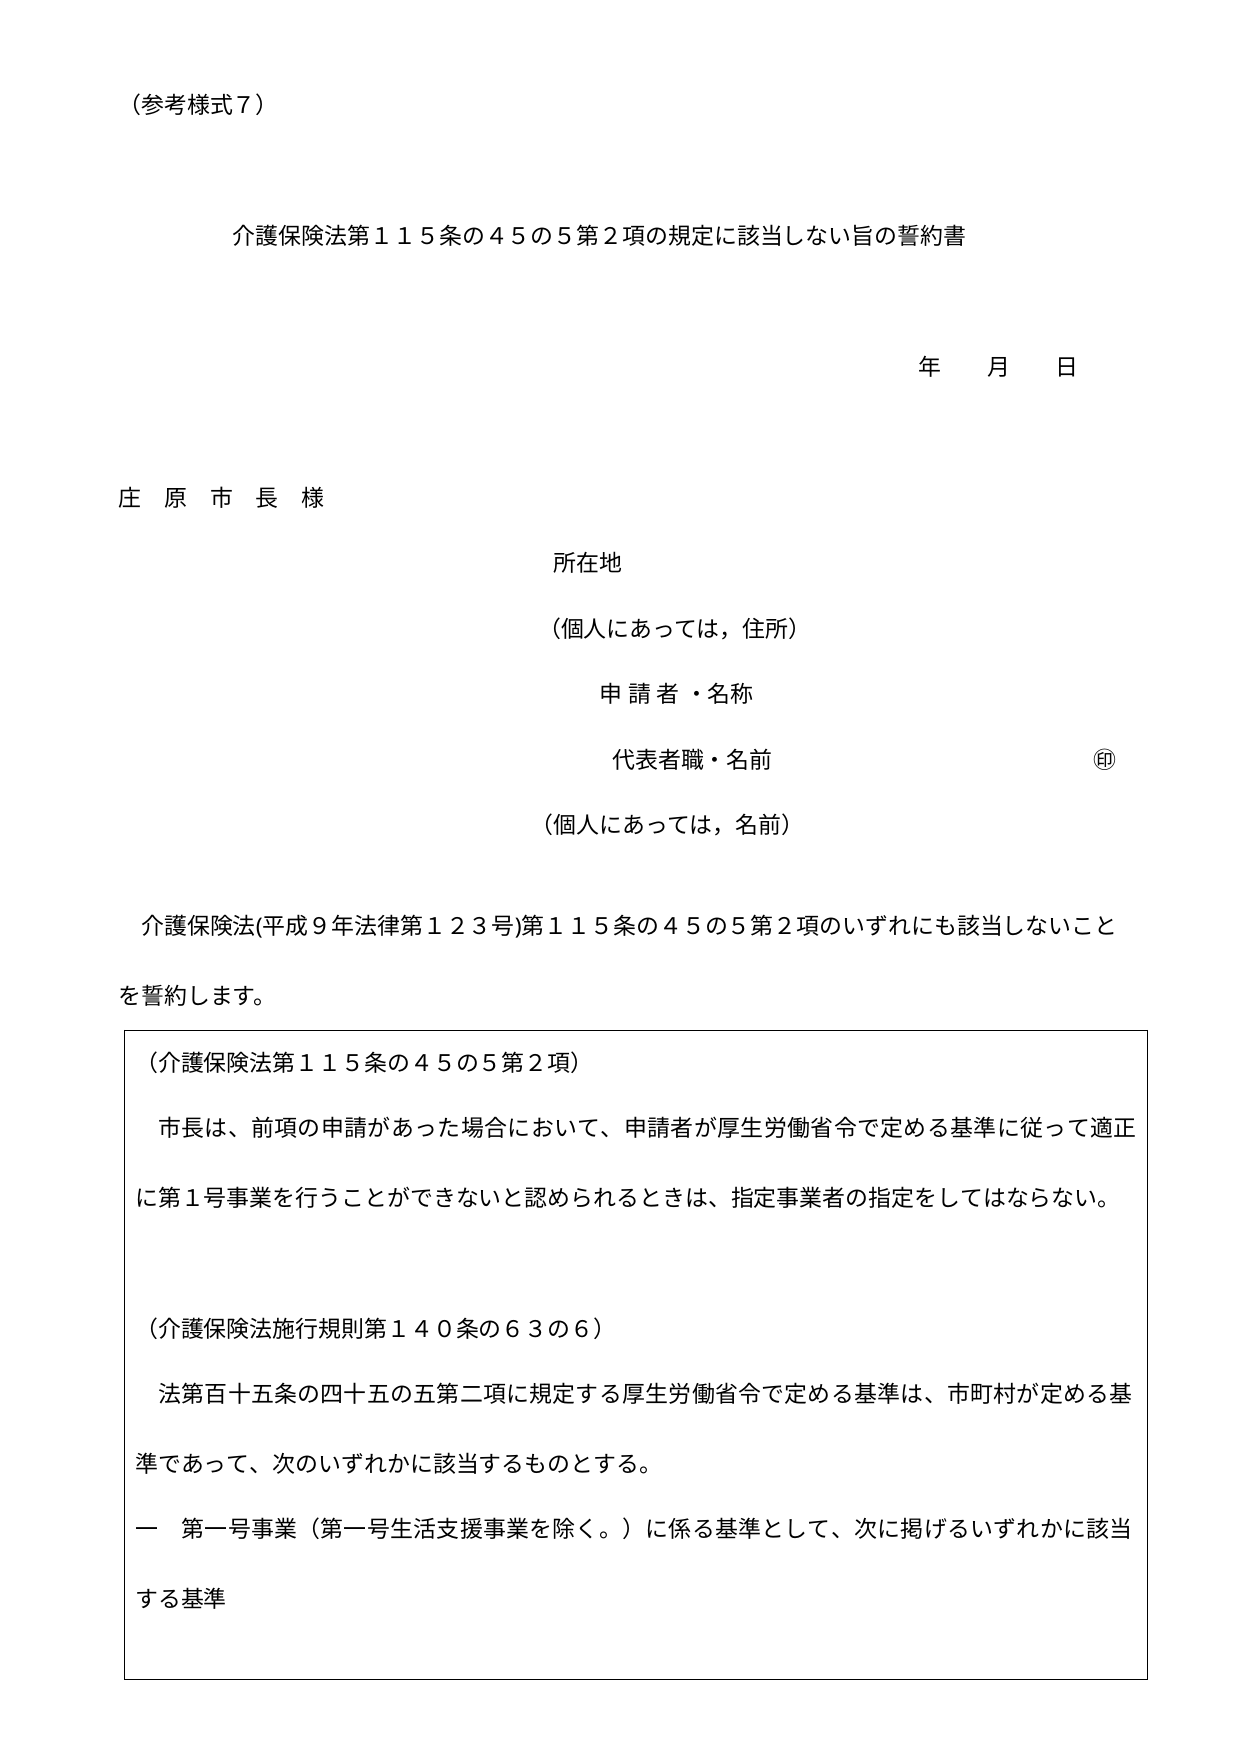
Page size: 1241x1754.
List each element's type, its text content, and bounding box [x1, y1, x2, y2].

text 介護保険法第１１５条の４５の５第２項の規定に該当しない旨の誓約書 [118, 204, 1122, 265]
text 申請者 ・名称 [118, 663, 1034, 723]
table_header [125, 1031, 1147, 1679]
text （個人にあっては，名前） [118, 794, 1034, 854]
text 介護保険法(平成９年法律第１２３号)第１１５条の４５の５第２項のいずれにも該当しないことを誓約します。 [118, 894, 1122, 1025]
text 所在地 [118, 532, 1122, 592]
text （参考様式７） [118, 74, 1122, 134]
text 庄 原 市 長 様 [118, 466, 1122, 527]
text （個人にあっては，住所） [446, 597, 1034, 658]
text 年 月 日 [118, 335, 1078, 396]
text 代表者職・名前 ㊞ [118, 728, 1152, 789]
